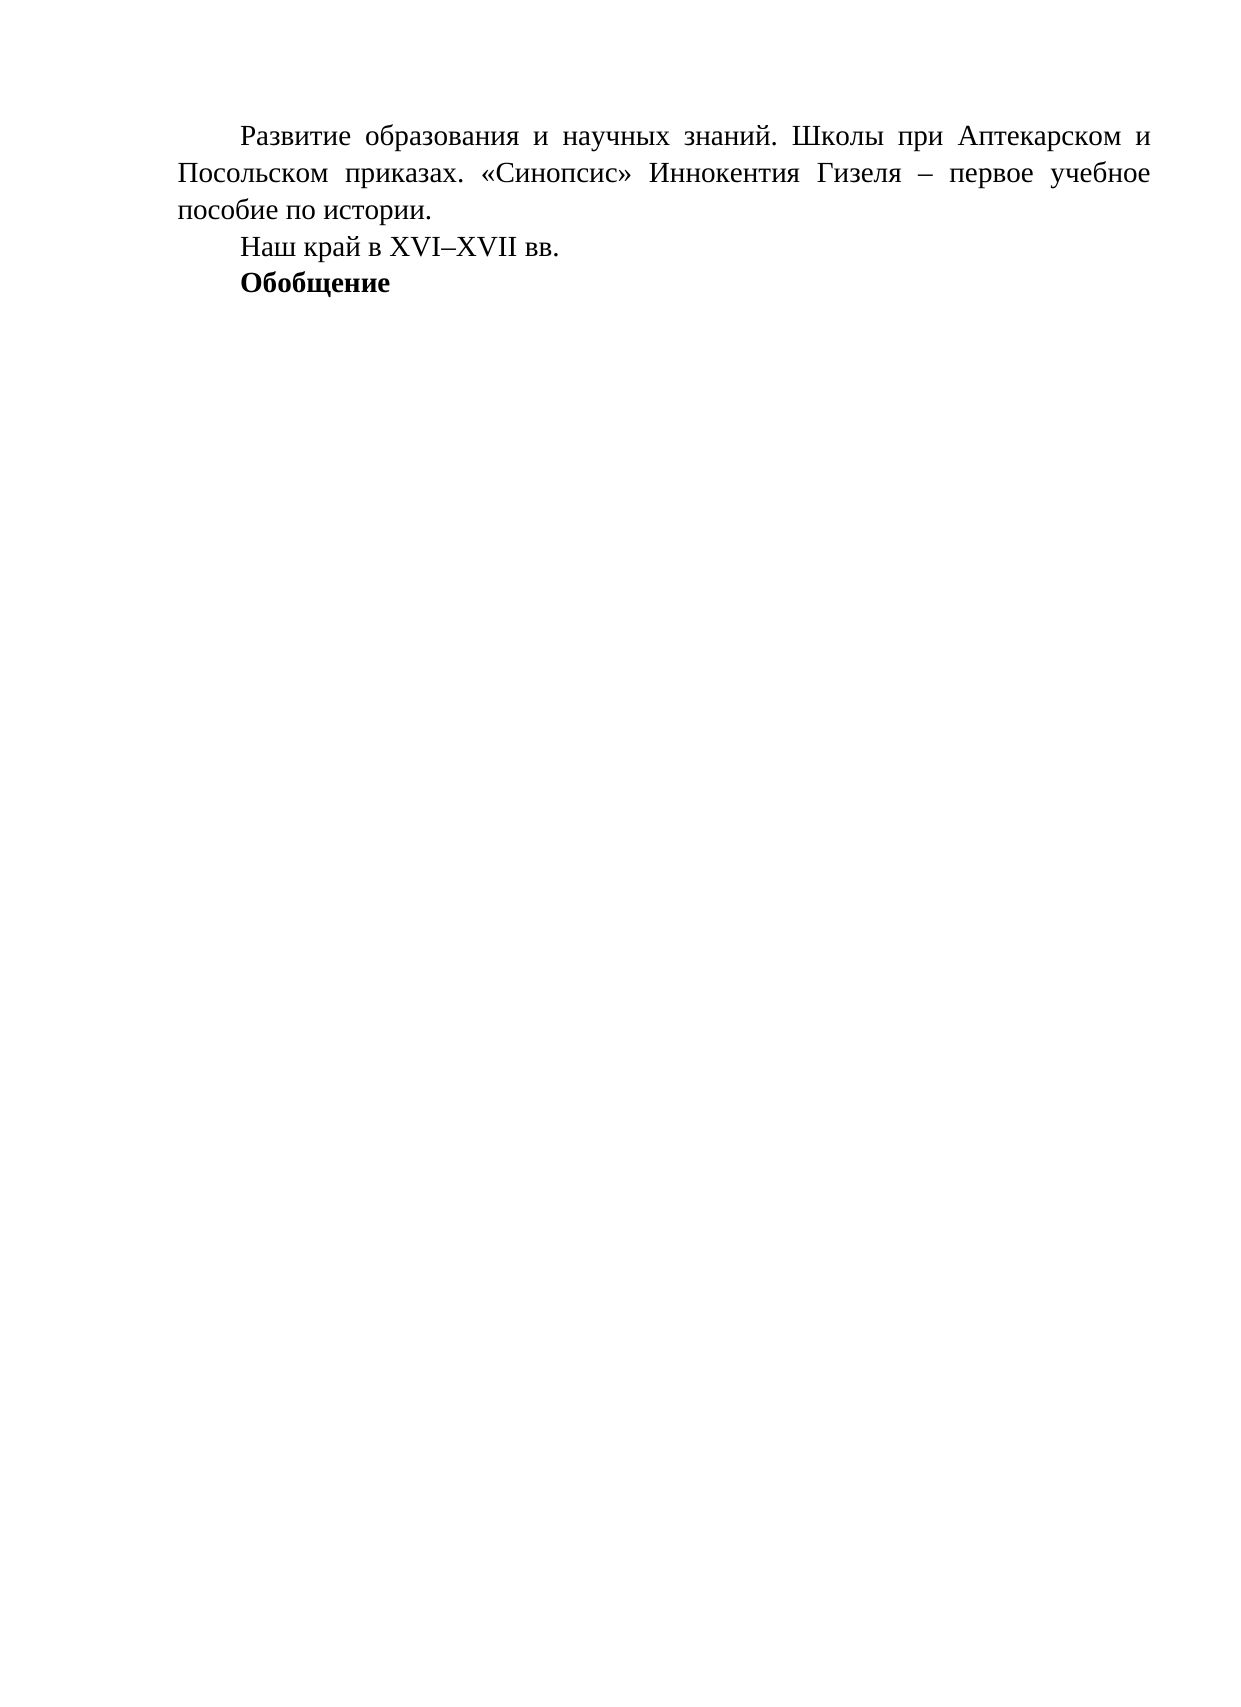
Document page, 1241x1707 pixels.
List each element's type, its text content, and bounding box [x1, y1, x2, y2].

text Наш край в XVI–XVII вв. [177, 229, 1152, 262]
text Обобщение [177, 266, 1152, 299]
text Развитие образования и научных знаний. Школы при Аптекарском и Посольском приказах. «Синопсис» Иннокентия Гизеля – первое учебное пособие по истории. [177, 118, 1152, 225]
